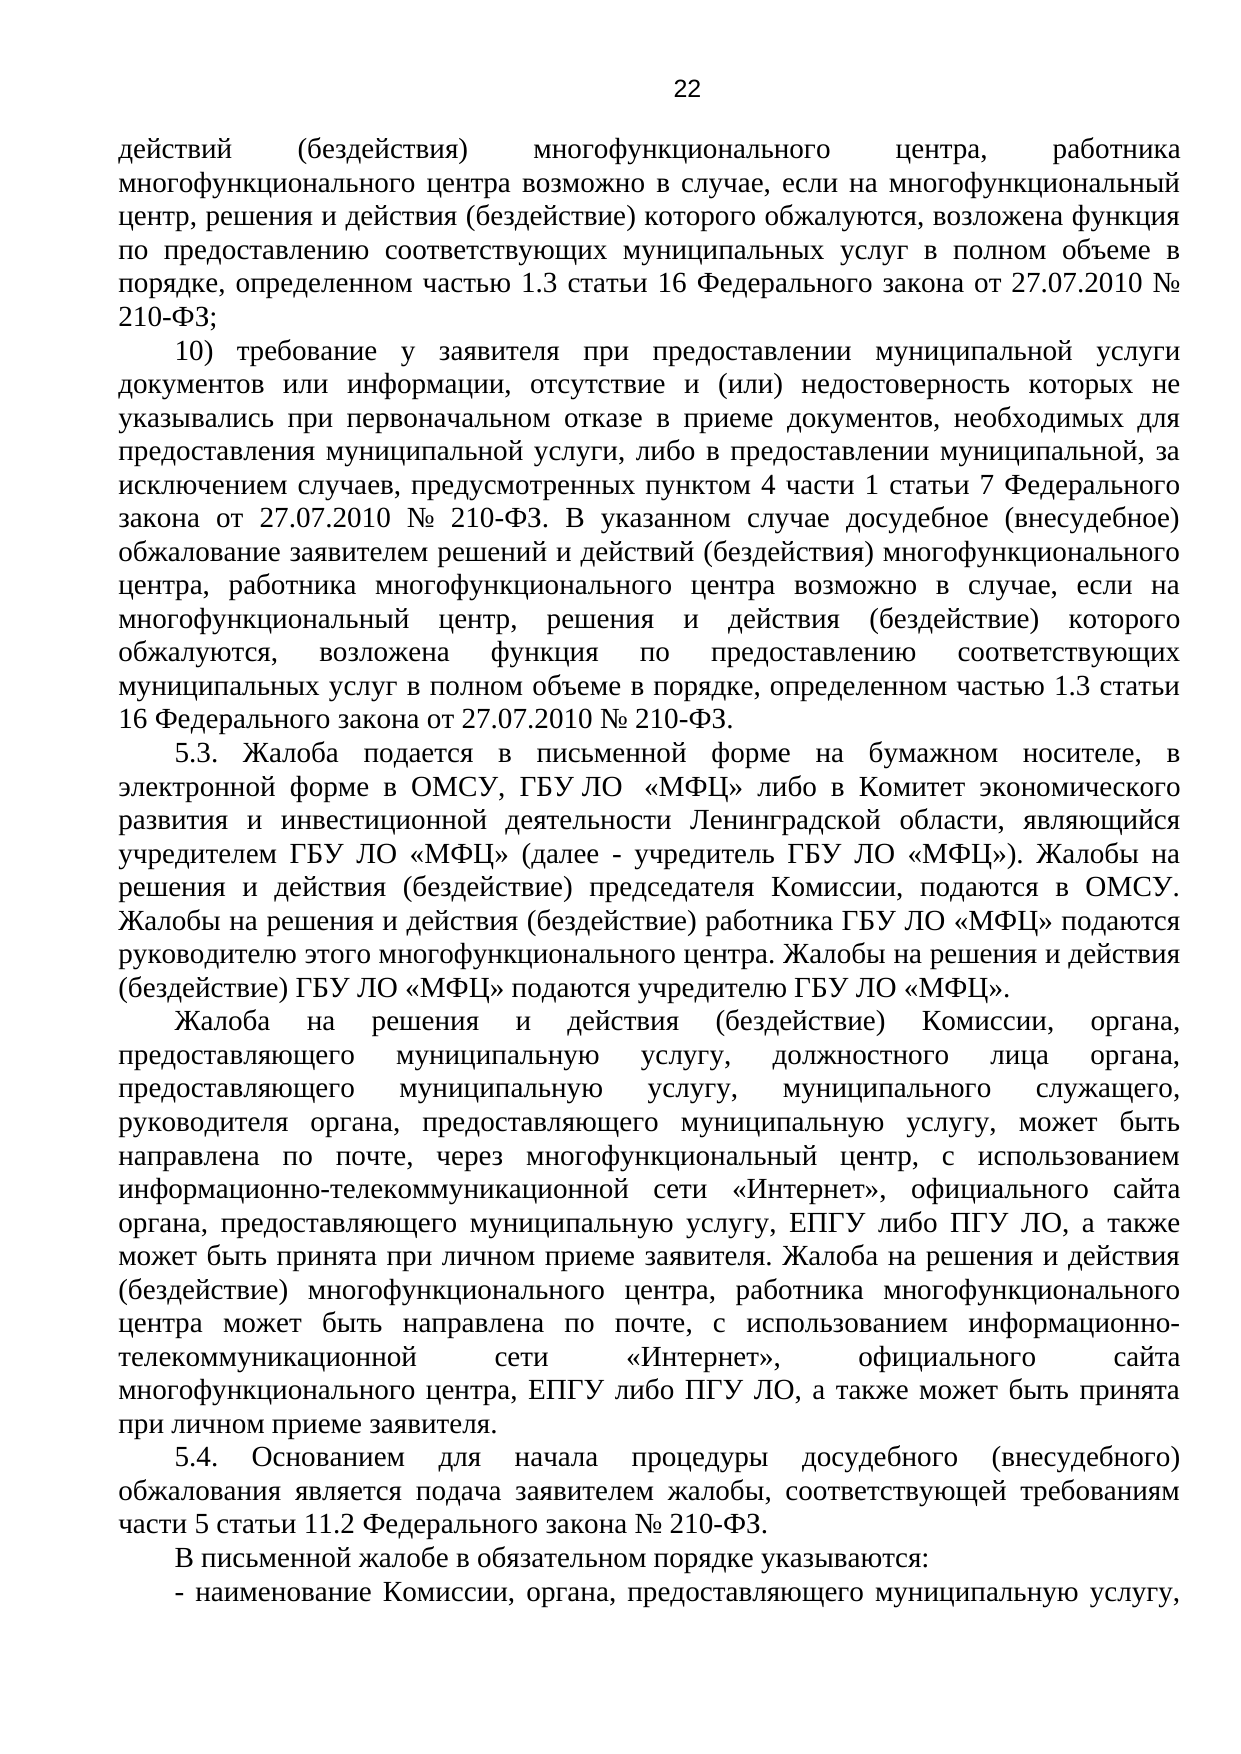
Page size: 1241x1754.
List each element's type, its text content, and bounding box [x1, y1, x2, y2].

text 10) требование у заявителя при предоставлении муниципальной услуги документов или информации, отсутствие и (или) недостоверность которых не указывались при первоначальном отказе в приеме документов, необходимых для предоставления муниципальной услуги, либо в предоставлении муниципальной, за исключением случаев, предусмотренных пунктом 4 части 1 статьи 7 Федерального закона от 27.07.2010 № 210-ФЗ. В указанном случае досудебное (внесудебное) обжалование заявителем решений и действий (бездействия) многофункционального центра, работника многофункционального центра возможно в случае, если на многофункциональный центр, решения и действия (бездействие) которого обжалуются, возложена функция по предоставлению соответствующих муниципальных услуг в полном объеме в порядке, определенном частью 1.3 статьи 16 Федерального закона от 27.07.2010 № 210-ФЗ. [118, 333, 1181, 735]
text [118, 1574, 1181, 1607]
text В письменной жалобе в обязательном порядке указываются: [118, 1540, 1181, 1574]
text 5.4. Основанием для начала процедуры досудебного (внесудебного) обжалования является подача заявителем жалобы, соответствующей требованиям части 5 статьи 11.2 Федерального закона № 210-ФЗ. [118, 1439, 1181, 1540]
text 5.3. Жалоба подается в письменной форме на бумажном носителе, в электронной форме в ОМСУ, ГБУ ЛО «МФЦ» либо в Комитет экономического развития и инвестиционной деятельности Ленинградской области, являющийся учредителем ГБУ ЛО «МФЦ» (далее - учредитель ГБУ ЛО «МФЦ»). Жалобы на решения и действия (бездействие) председателя Комиссии, подаются в ОМСУ. Жалобы на решения и действия (бездействие) работника ГБУ ЛО «МФЦ» подаются руководителю этого многофункционального центра. Жалобы на решения и действия (бездействие) ГБУ ЛО «МФЦ» подаются учредителю ГБУ ЛО «МФЦ». [118, 735, 1181, 1003]
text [118, 131, 1181, 333]
text Жалоба на решения и действия (бездействие) Комиссии, органа, предоставляющего муниципальную услугу, должностного лица органа, предоставляющего муниципальную услугу, муниципального служащего, руководителя органа, предоставляющего муниципальную услугу, может быть направлена по почте, через многофункциональный центр, с использованием информационно-телекоммуникационной сети «Интернет», официального сайта органа, предоставляющего муниципальную услугу, ЕПГУ либо ПГУ ЛО, а также может быть принята при личном приеме заявителя. Жалоба на решения и действия (бездействие) многофункционального центра, работника многофункционального центра может быть направлена по почте, с использованием информационно-телекоммуникационной сети «Интернет», официального сайта многофункционального центра, ЕПГУ либо ПГУ ЛО, а также может быть принята при личном приеме заявителя. [118, 1003, 1181, 1439]
